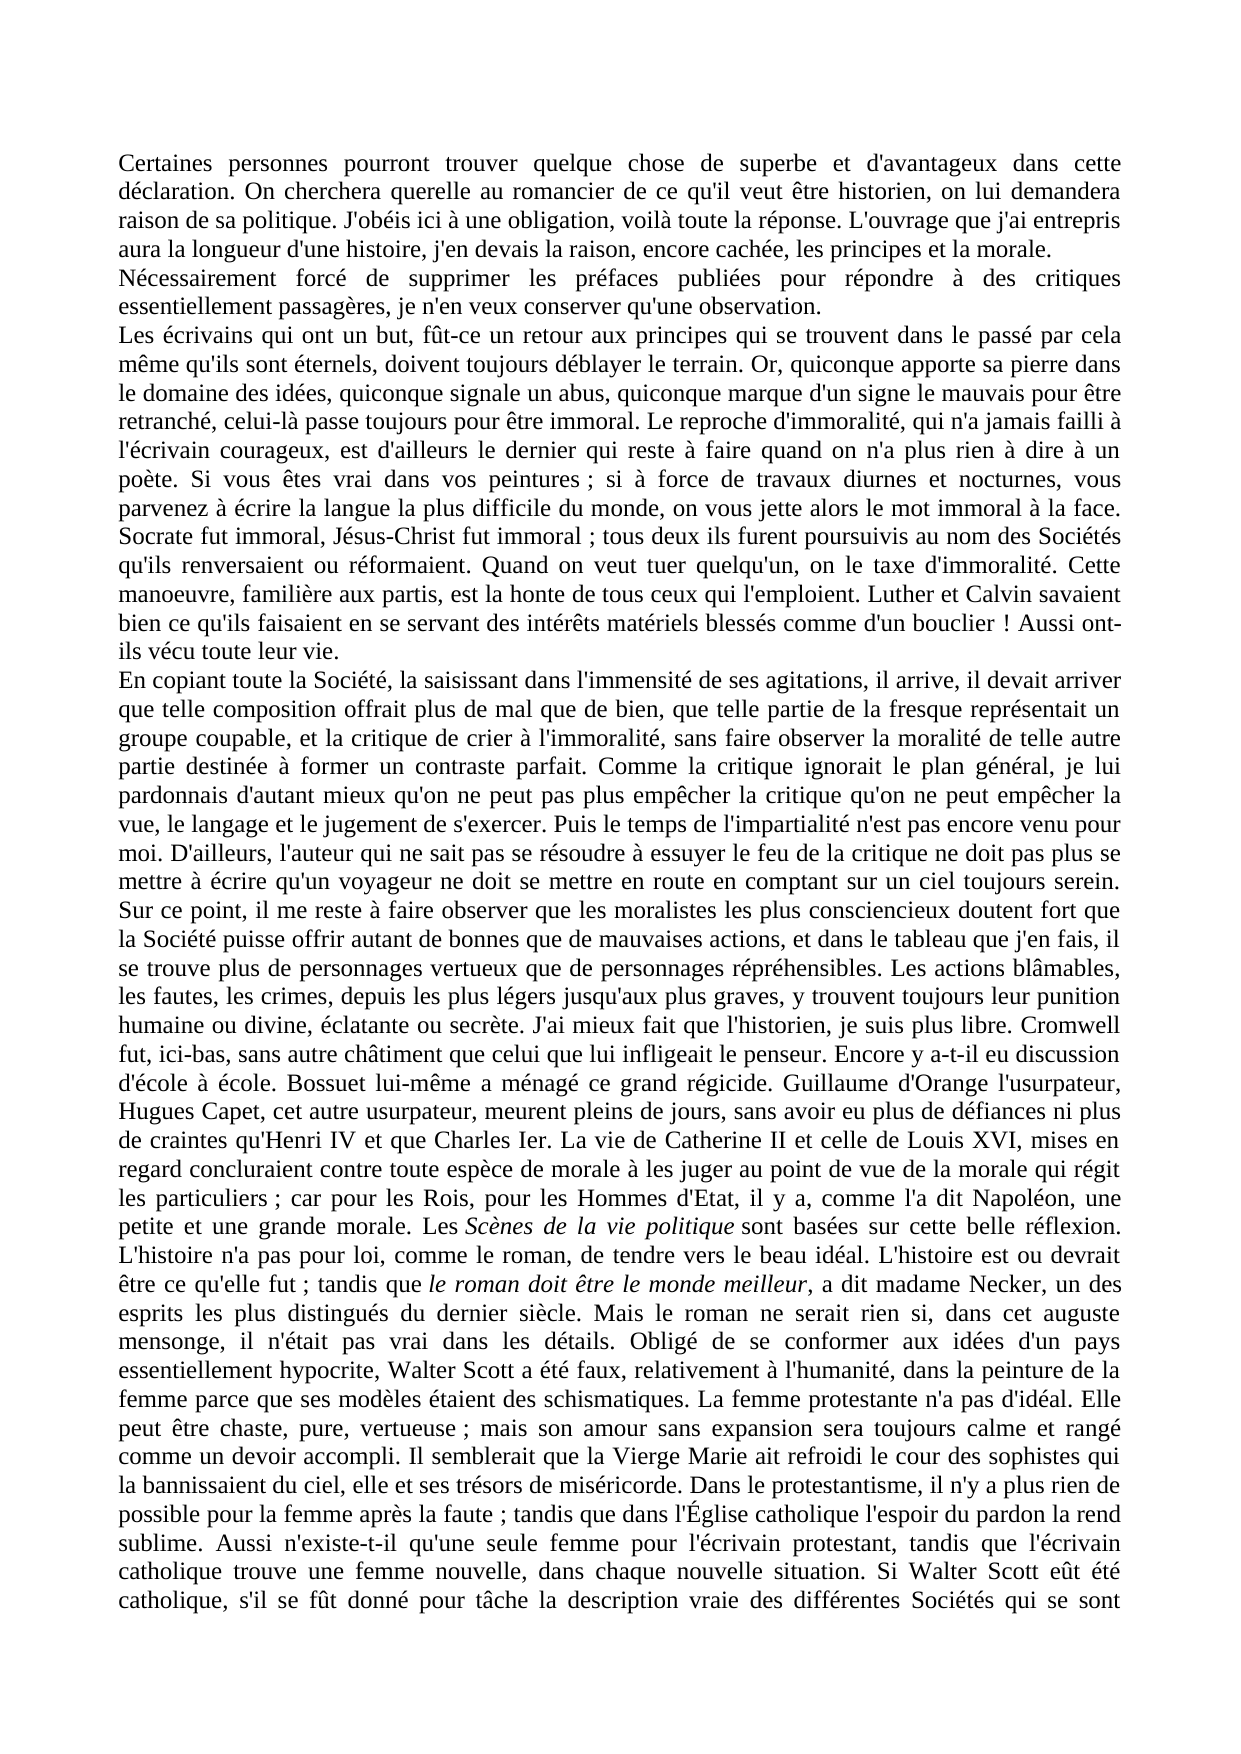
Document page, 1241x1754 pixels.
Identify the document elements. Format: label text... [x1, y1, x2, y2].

text Les écrivains qui ont un but, fût-ce un retour aux principes qui se trouvent dans le passé par cela même qu'ils sont éternels, doivent toujours déblayer le terrain. Or, quiconque apporte sa pierre dans le domaine des idées, quiconque signale un abus, quiconque marque d'un signe le mauvais pour être retranché, celui-là passe toujours pour être immoral. Le reproche d'immoralité, qui n'a jamais failli à l'écrivain courageux, est d'ailleurs le dernier qui reste à faire quand on n'a plus rien à dire à un poète. Si vous êtes vrai dans vos peintures ; si à force de travaux diurnes et nocturnes, vous parvenez à écrire la langue la plus difficile du monde, on vous jette alors le mot immoral à la face. Socrate fut immoral, Jésus-Christ fut immoral ; tous deux ils furent poursuivis au nom des Sociétés qu'ils renversaient ou réformaient. Quand on veut tuer quelqu'un, on le taxe d'immoralité. Cette manoeuvre, familière aux partis, est la honte de tous ceux qui l'emploient. Luther et Calvin savaient bien ce qu'ils faisaient en se servant des intérêts matériels blessés comme d'un bouclier ! Aussi ont-ils vécu toute leur vie. [118, 320, 1122, 665]
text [118, 665, 1122, 1614]
text Certaines personnes pourront trouver quelque chose de superbe et d'avantageux dans cette déclaration. On cherchera querelle au romancier de ce qu'il veut être historien, on lui demandera raison de sa politique. J'obéis ici à une obligation, voilà toute la réponse. L'ouvrage que j'ai entrepris aura la longueur d'une histoire, j'en devais la raison, encore cachée, les principes et la morale. [118, 148, 1122, 263]
text Nécessairement forcé de supprimer les préfaces publiées pour répondre à des critiques essentiellement passagères, je n'en veux conserver qu'une observation. [118, 263, 1122, 320]
